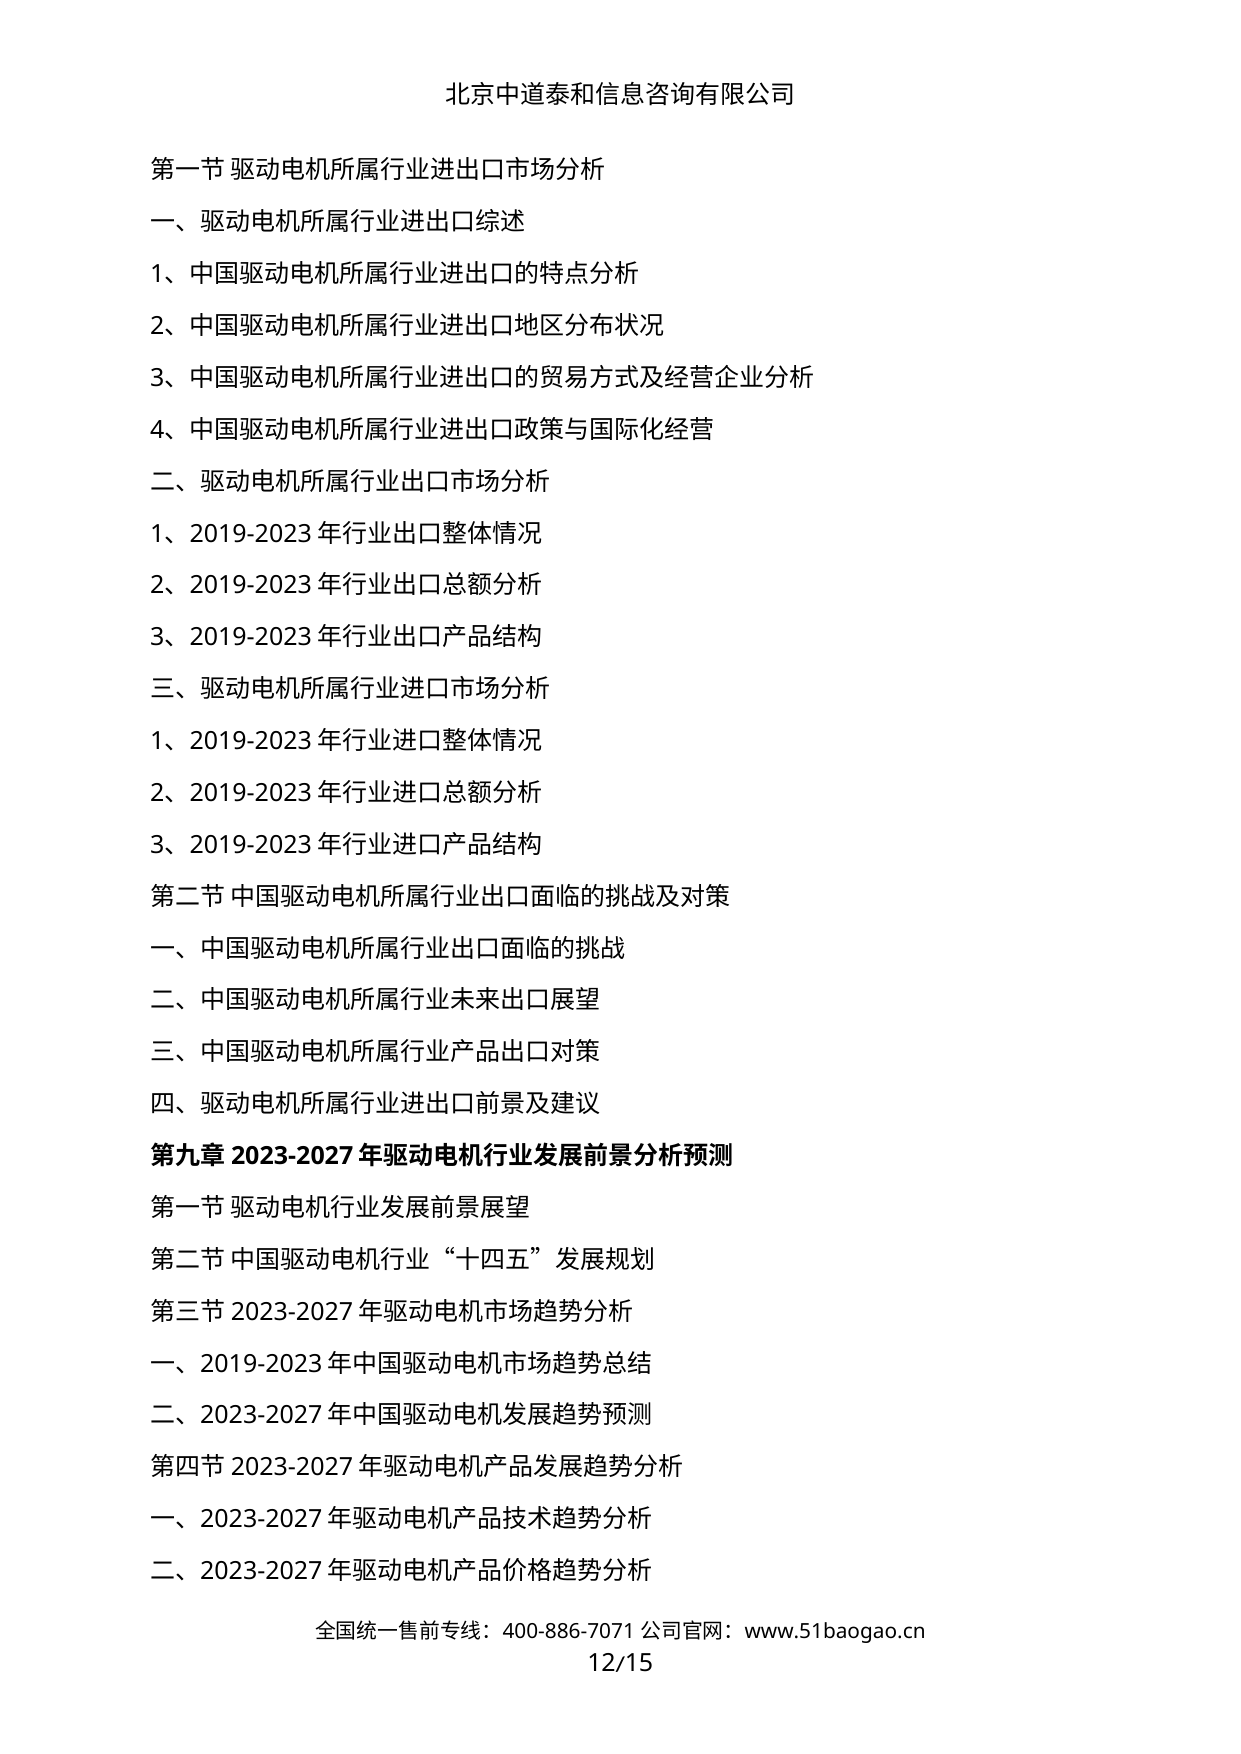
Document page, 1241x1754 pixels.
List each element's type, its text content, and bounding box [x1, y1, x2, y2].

text 四、驱动电机所属行业进出口前景及建议 [150, 1084, 1090, 1120]
text 三、驱动电机所属行业进口市场分析 [150, 669, 1090, 705]
text 1、2019-2023年行业出口整体情况 [150, 513, 1090, 549]
text 第一节 驱动电机行业发展前景展望 [150, 1187, 1090, 1224]
text 第三节 2023-2027年驱动电机市场趋势分析 [150, 1291, 1090, 1327]
text 3、2019-2023年行业出口产品结构 [150, 617, 1090, 653]
text 一、驱动电机所属行业进出口综述 [150, 202, 1090, 238]
text 第二节 中国驱动电机行业“十四五”发展规划 [150, 1239, 1090, 1276]
text 一、中国驱动电机所属行业出口面临的挑战 [150, 928, 1090, 964]
text 一、2023-2027年驱动电机产品技术趋势分析 [150, 1499, 1090, 1535]
text 第一节 驱动电机所属行业进出口市场分析 [150, 150, 1090, 186]
text 1、2019-2023年行业进口整体情况 [150, 721, 1090, 757]
text 3、中国驱动电机所属行业进出口的贸易方式及经营企业分析 [150, 357, 1090, 394]
text 2、2019-2023年行业出口总额分析 [150, 565, 1090, 601]
text 3、2019-2023年行业进口产品结构 [150, 824, 1090, 861]
text 一、2019-2023年中国驱动电机市场趋势总结 [150, 1343, 1090, 1379]
text 2、中国驱动电机所属行业进出口地区分布状况 [150, 306, 1090, 342]
text 二、2023-2027年驱动电机产品价格趋势分析 [150, 1551, 1090, 1587]
text 第二节 中国驱动电机所属行业出口面临的挑战及对策 [150, 876, 1090, 912]
text 三、中国驱动电机所属行业产品出口对策 [150, 1032, 1090, 1068]
text 4、中国驱动电机所属行业进出口政策与国际化经营 [150, 409, 1090, 446]
text 第四节 2023-2027年驱动电机产品发展趋势分析 [150, 1447, 1090, 1483]
text 1、中国驱动电机所属行业进出口的特点分析 [150, 254, 1090, 290]
text 2、2019-2023年行业进口总额分析 [150, 772, 1090, 809]
text 二、2023-2027年中国驱动电机发展趋势预测 [150, 1395, 1090, 1431]
text 二、驱动电机所属行业出口市场分析 [150, 461, 1090, 497]
text 二、中国驱动电机所属行业未来出口展望 [150, 980, 1090, 1016]
text 第九章 2023-2027年驱动电机行业发展前景分析预测 [150, 1136, 1090, 1172]
